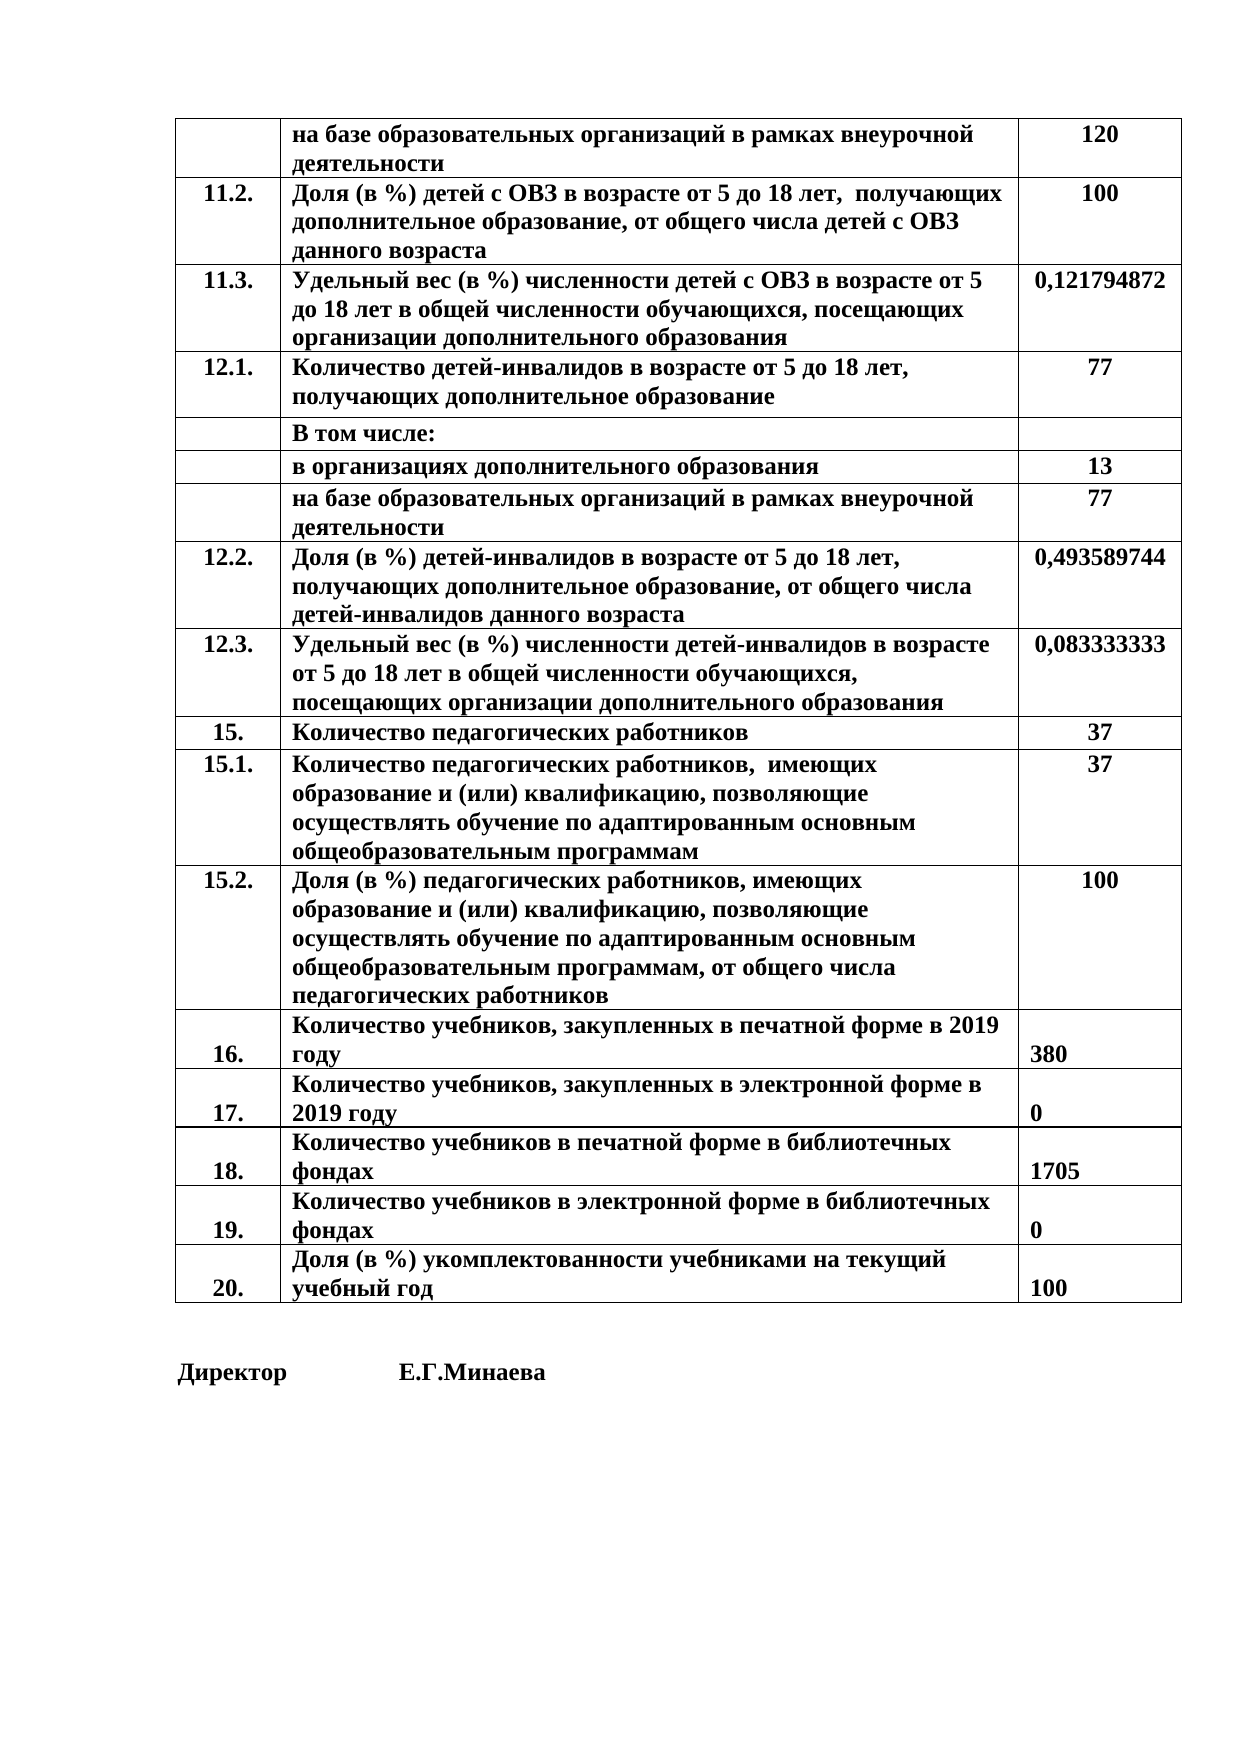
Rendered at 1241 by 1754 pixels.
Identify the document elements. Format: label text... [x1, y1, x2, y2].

table_cell 77 [1019, 484, 1181, 541]
table_cell 0,493589744 [1019, 542, 1181, 628]
table_cell Количество учебников в печатной форме в библиотечных фондах [281, 1128, 1018, 1185]
table_cell Доля (в %) укомплектованности учебниками на текущий учебный год [281, 1245, 1018, 1302]
table_cell Количество учебников, закупленных в электронной форме в 2019 году [281, 1069, 1018, 1126]
table_cell [1019, 418, 1181, 450]
table_cell Доля (в %) детей-инвалидов в возрасте от 5 до 18 лет, получающих дополнительное образование, от общего числа детей-инвалидов данного возраста [281, 542, 1018, 628]
table_cell Доля (в %) педагогических работников, имеющих образование и (или) квалификацию, позволяющие осуществлять обучение по адаптированным основным общеобразовательным программам, от общего числа педагогических работников [281, 866, 1018, 1009]
table_cell [176, 119, 280, 177]
table_cell 120 [1019, 119, 1181, 177]
table_cell 12.1. [176, 352, 280, 417]
table_cell [176, 484, 280, 541]
table_cell [176, 418, 280, 450]
table_cell в организациях дополнительного образования [281, 451, 1018, 482]
table_cell Количество педагогических работников, имеющих образование и (или) квалификацию, позволяющие осуществлять обучение по адаптированным основным общеобразовательным программам [281, 750, 1018, 864]
table_cell В том числе: [281, 418, 1018, 450]
table_cell [176, 451, 280, 482]
table_cell 0 [1019, 1069, 1181, 1126]
table_cell 15. [176, 717, 280, 748]
table_cell 13 [1019, 451, 1181, 482]
table_cell 11.2. [176, 178, 280, 264]
table_cell 380 [1019, 1010, 1181, 1068]
table_cell Количество педагогических работников [281, 717, 1018, 748]
table_cell на базе образовательных организаций в рамках внеурочной деятельности [281, 484, 1018, 541]
table_cell 19. [176, 1186, 280, 1243]
table_cell 12.3. [176, 629, 280, 716]
table_cell 100 [1019, 178, 1181, 264]
table_cell 1705 [1019, 1128, 1181, 1185]
text Директор Е.Г.Минаева [177, 1357, 1152, 1386]
table_cell 37 [1019, 717, 1181, 748]
table_cell 15.1. [176, 750, 280, 864]
table_cell 15.2. [176, 866, 280, 1009]
table_cell на базе образовательных организаций в рамках внеурочной деятельности [281, 119, 1018, 177]
table_cell Количество учебников в электронной форме в библиотечных фондах [281, 1186, 1018, 1243]
table_cell 100 [1019, 866, 1181, 1009]
table_cell 11.3. [176, 265, 280, 351]
table_cell 18. [176, 1128, 280, 1185]
table_cell Удельный вес (в %) численности детей-инвалидов в возрасте от 5 до 18 лет в общей численности обучающихся, посещающих организации дополнительного образования [281, 629, 1018, 716]
table_cell Количество детей-инвалидов в возрасте от 5 до 18 лет, получающих дополнительное образование [281, 352, 1018, 417]
table_cell 0 [1019, 1186, 1181, 1243]
table_cell Количество учебников, закупленных в печатной форме в 2019 году [281, 1010, 1018, 1068]
table_cell 16. [176, 1010, 280, 1068]
table_cell 17. [176, 1069, 280, 1126]
table_cell 100 [1019, 1245, 1181, 1302]
table_cell 0,121794872 [1019, 265, 1181, 351]
table_cell 12.2. [176, 542, 280, 628]
table_cell Доля (в %) детей с ОВЗ в возрасте от 5 до 18 лет, получающих дополнительное образование, от общего числа детей с ОВЗ данного возраста [281, 178, 1018, 264]
table_cell 77 [1019, 352, 1181, 417]
table_cell 20. [176, 1245, 280, 1302]
table_cell 0,083333333 [1019, 629, 1181, 716]
table_cell Удельный вес (в %) численности детей с ОВЗ в возрасте от 5 до 18 лет в общей численности обучающихся, посещающих организации дополнительного образования [281, 265, 1018, 351]
table_cell 37 [1019, 750, 1181, 864]
